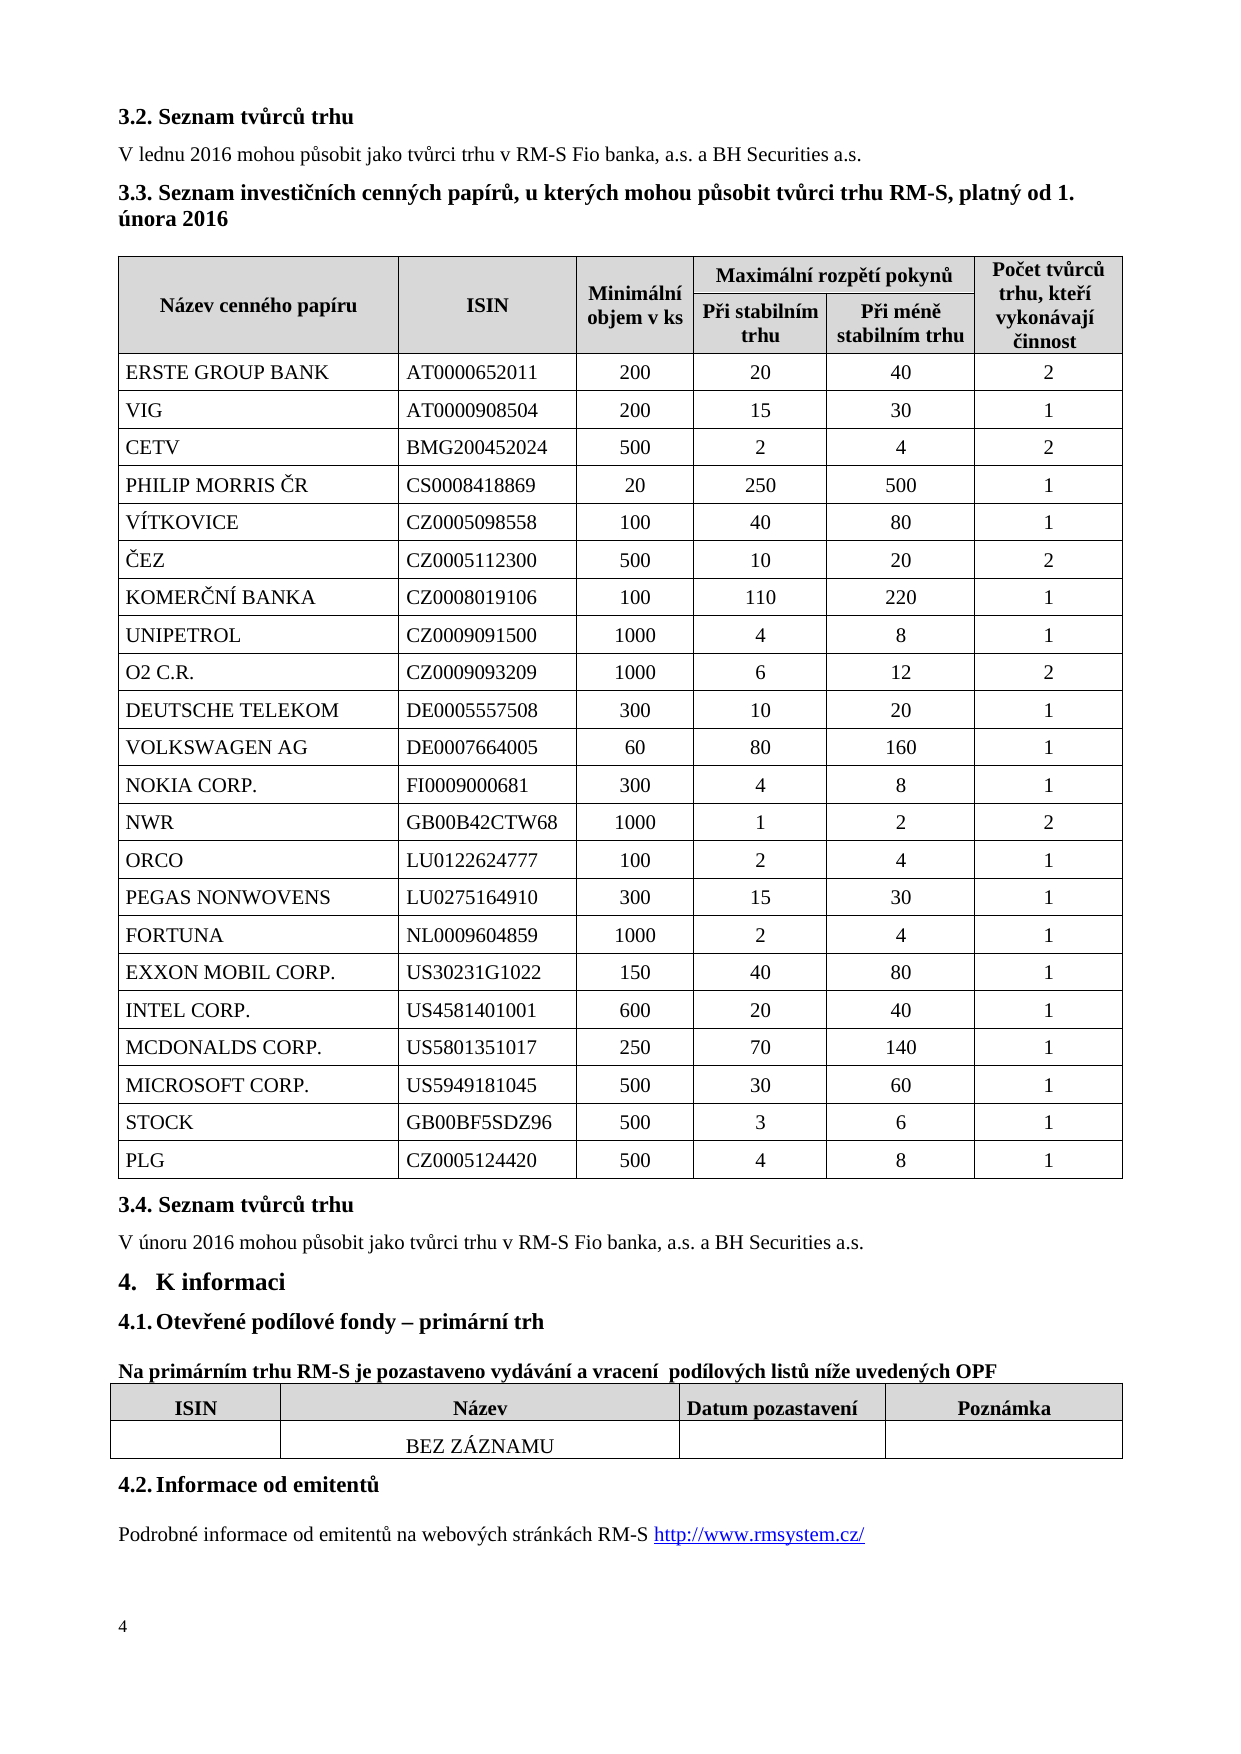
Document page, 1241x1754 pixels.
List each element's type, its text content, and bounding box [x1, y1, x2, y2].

table_cell CETV [119, 429, 398, 465]
table_cell BMG200452024 [399, 429, 576, 465]
table_cell VOLKSWAGEN AG [119, 729, 398, 765]
table_cell 1000 [577, 916, 693, 953]
table_cell 160 [827, 729, 974, 765]
table_cell GB00BF5SDZ96 [399, 1104, 576, 1140]
text Na primárním trhu RM-S je pozastaveno vydávání a vracení podílových listů níže uvedených OPF [118, 1358, 1122, 1383]
table_cell 8 [827, 766, 974, 803]
table_header Název [281, 1384, 679, 1420]
table_cell 2 [975, 541, 1122, 578]
table_cell 30 [694, 1066, 826, 1103]
table_header ISIN [111, 1384, 280, 1420]
table_cell 220 [827, 579, 974, 615]
table_cell MCDONALDS CORP. [119, 1029, 398, 1065]
table_cell 2 [694, 429, 826, 465]
table_cell Při méně stabilním trhu [827, 294, 974, 353]
table_cell 20 [827, 691, 974, 728]
table_cell 2 [694, 841, 826, 878]
table_header Název cenného papíru [119, 257, 398, 353]
table_cell 100 [577, 841, 693, 878]
table_cell Vítkovice [119, 504, 398, 540]
table_cell PEGAS NONWOVENS [119, 879, 398, 915]
table_cell 12 [827, 654, 974, 690]
table_cell 300 [577, 691, 693, 728]
table_cell 250 [577, 1029, 693, 1065]
table_cell 30 [827, 879, 974, 915]
table_cell 500 [577, 1141, 693, 1178]
table_cell GB00B42CTW68 [399, 804, 576, 840]
subtitle 3.4. Seznam tvůrců trhu [118, 1191, 1122, 1218]
table_cell 110 [694, 579, 826, 615]
table_cell 600 [577, 991, 693, 1028]
table_cell 60 [577, 729, 693, 765]
table_cell 10 [694, 691, 826, 728]
table_cell LU0122624777 [399, 841, 576, 878]
table_cell 100 [577, 579, 693, 615]
table_cell CS0008418869 [399, 466, 576, 503]
table_cell 1000 [577, 654, 693, 690]
table_cell 1 [975, 1141, 1122, 1178]
table_cell 4 [827, 429, 974, 465]
table_cell 1 [694, 804, 826, 840]
table_cell [111, 1421, 280, 1458]
table_cell 40 [827, 354, 974, 390]
table_cell 1000 [577, 616, 693, 653]
table_cell DE0005557508 [399, 691, 576, 728]
subtitle Informace od emitentů [118, 1471, 1122, 1498]
table_cell 1 [975, 879, 1122, 915]
table_cell 80 [827, 954, 974, 990]
table_cell 60 [827, 1066, 974, 1103]
table_cell 20 [694, 354, 826, 390]
table_cell FORTUNA [119, 916, 398, 953]
text Podrobné informace od emitentů na webových stránkách RM-S http://www.rmsystem.cz/ [118, 1522, 1122, 1546]
table_cell Při stabilním trhu [694, 294, 826, 353]
table_cell 4 [694, 1141, 826, 1178]
table_cell 100 [577, 504, 693, 540]
table_cell 4 [694, 766, 826, 803]
table_cell 2 [827, 804, 974, 840]
table_cell INTEL CORP. [119, 991, 398, 1028]
table_cell 2 [975, 654, 1122, 690]
table_header ISIN [399, 257, 576, 353]
table_cell BEZ ZÁZNAMU [281, 1421, 679, 1458]
table_cell 20 [694, 991, 826, 1028]
table_cell AT0000652011 [399, 354, 576, 390]
table_cell 1 [975, 504, 1122, 540]
table_header Datum pozastavení [680, 1384, 885, 1420]
table_cell 20 [827, 541, 974, 578]
table_cell 300 [577, 879, 693, 915]
table_cell 1 [975, 841, 1122, 878]
table_cell 8 [827, 616, 974, 653]
table_cell 70 [694, 1029, 826, 1065]
table_cell 4 [827, 841, 974, 878]
table_cell NL0009604859 [399, 916, 576, 953]
table_cell 1 [975, 616, 1122, 653]
table_cell 1000 [577, 804, 693, 840]
table_cell CZ0005112300 [399, 541, 576, 578]
table_cell 15 [694, 391, 826, 428]
table_cell 4 [827, 916, 974, 953]
table_cell 40 [827, 991, 974, 1028]
table_cell US30231G1022 [399, 954, 576, 990]
table_cell 1 [975, 729, 1122, 765]
table_cell VIG [119, 391, 398, 428]
table_cell 500 [577, 1104, 693, 1140]
table_cell STOCK [119, 1104, 398, 1140]
table_cell US4581401001 [399, 991, 576, 1028]
subtitle V únoru 2016 mohou působit jako tvůrci trhu v RM-S Fio banka, a.s. a BH Securities a.s. [118, 1230, 1122, 1254]
table_cell ČEZ [119, 541, 398, 578]
table_header Minimální objem v ks [577, 257, 693, 353]
subtitle 3.2. Seznam tvůrců trhu [118, 103, 1122, 130]
table_header Počet tvůrců trhu, kteří vykonávají činnost [975, 257, 1122, 353]
table_cell 2 [975, 429, 1122, 465]
table_cell 20 [577, 466, 693, 503]
table_cell 500 [577, 1066, 693, 1103]
table_header Maximální rozpětí pokynů [694, 257, 974, 292]
table_cell US5949181045 [399, 1066, 576, 1103]
table_cell 200 [577, 391, 693, 428]
table_cell 15 [694, 879, 826, 915]
table_cell 30 [827, 391, 974, 428]
table_cell EXXON MOBIL CORP. [119, 954, 398, 990]
table_cell CZ0005098558 [399, 504, 576, 540]
table_cell 10 [694, 541, 826, 578]
subtitle K informaci [118, 1267, 1122, 1296]
table_cell 3 [694, 1104, 826, 1140]
table_cell 150 [577, 954, 693, 990]
table_cell LU0275164910 [399, 879, 576, 915]
table_cell AT0000908504 [399, 391, 576, 428]
table_cell NWR [119, 804, 398, 840]
table_cell 40 [694, 504, 826, 540]
table_cell US5801351017 [399, 1029, 576, 1065]
table_cell Unipetrol [119, 616, 398, 653]
table_cell 1 [975, 766, 1122, 803]
table_cell 80 [827, 504, 974, 540]
table_cell CZ0009093209 [399, 654, 576, 690]
table_cell 1 [975, 916, 1122, 953]
table_cell ERSTE GROUP BANK [119, 354, 398, 390]
table_cell FI0009000681 [399, 766, 576, 803]
table_cell MICROSOFT CORP. [119, 1066, 398, 1103]
table_cell 1 [975, 954, 1122, 990]
table_cell 80 [694, 729, 826, 765]
table_cell [680, 1421, 885, 1458]
table_cell 2 [975, 804, 1122, 840]
subtitle V lednu 2016 mohou působit jako tvůrci trhu v RM-S Fio banka, a.s. a BH Securities a.s. [118, 142, 1122, 166]
table_cell 500 [577, 429, 693, 465]
table_cell 2 [975, 354, 1122, 390]
table_cell 1 [975, 691, 1122, 728]
table_cell 2 [694, 916, 826, 953]
table_cell CZ0009091500 [399, 616, 576, 653]
table_cell 1 [975, 579, 1122, 615]
table_cell CZ0005124420 [399, 1141, 576, 1178]
table_cell 8 [827, 1141, 974, 1178]
table_cell NOKIA CORP. [119, 766, 398, 803]
table_cell [886, 1421, 1122, 1458]
table_cell O2 C.R. [119, 654, 398, 690]
table_cell 6 [827, 1104, 974, 1140]
table_cell 6 [694, 654, 826, 690]
table_cell DE0007664005 [399, 729, 576, 765]
table_cell 1 [975, 991, 1122, 1028]
table_cell 300 [577, 766, 693, 803]
table_cell 1 [975, 391, 1122, 428]
table_cell 40 [694, 954, 826, 990]
table_cell 1 [975, 1104, 1122, 1140]
table_cell 250 [694, 466, 826, 503]
table_cell 1 [975, 1066, 1122, 1103]
table_cell CZ0008019106 [399, 579, 576, 615]
table_header Poznámka [886, 1384, 1122, 1420]
table_cell 4 [694, 616, 826, 653]
table_cell 500 [577, 541, 693, 578]
table_cell 200 [577, 354, 693, 390]
table_cell DEUTSCHE TELEKOM [119, 691, 398, 728]
table_cell PHILIP MORRIS ČR [119, 466, 398, 503]
table_cell 500 [827, 466, 974, 503]
subtitle 3.3. Seznam investičních cenných papírů, u kterých mohou působit tvůrci trhu RM-S, platný od 1. února 2016 [118, 179, 1122, 232]
table_cell ORCO [119, 841, 398, 878]
table_cell 140 [827, 1029, 974, 1065]
table_cell KOMERČNÍ BANKA [119, 579, 398, 615]
table_cell 1 [975, 1029, 1122, 1065]
table_cell PLG [119, 1141, 398, 1178]
subtitle Otevřené podílové fondy – primární trh [118, 1308, 1122, 1334]
table_cell 1 [975, 466, 1122, 503]
